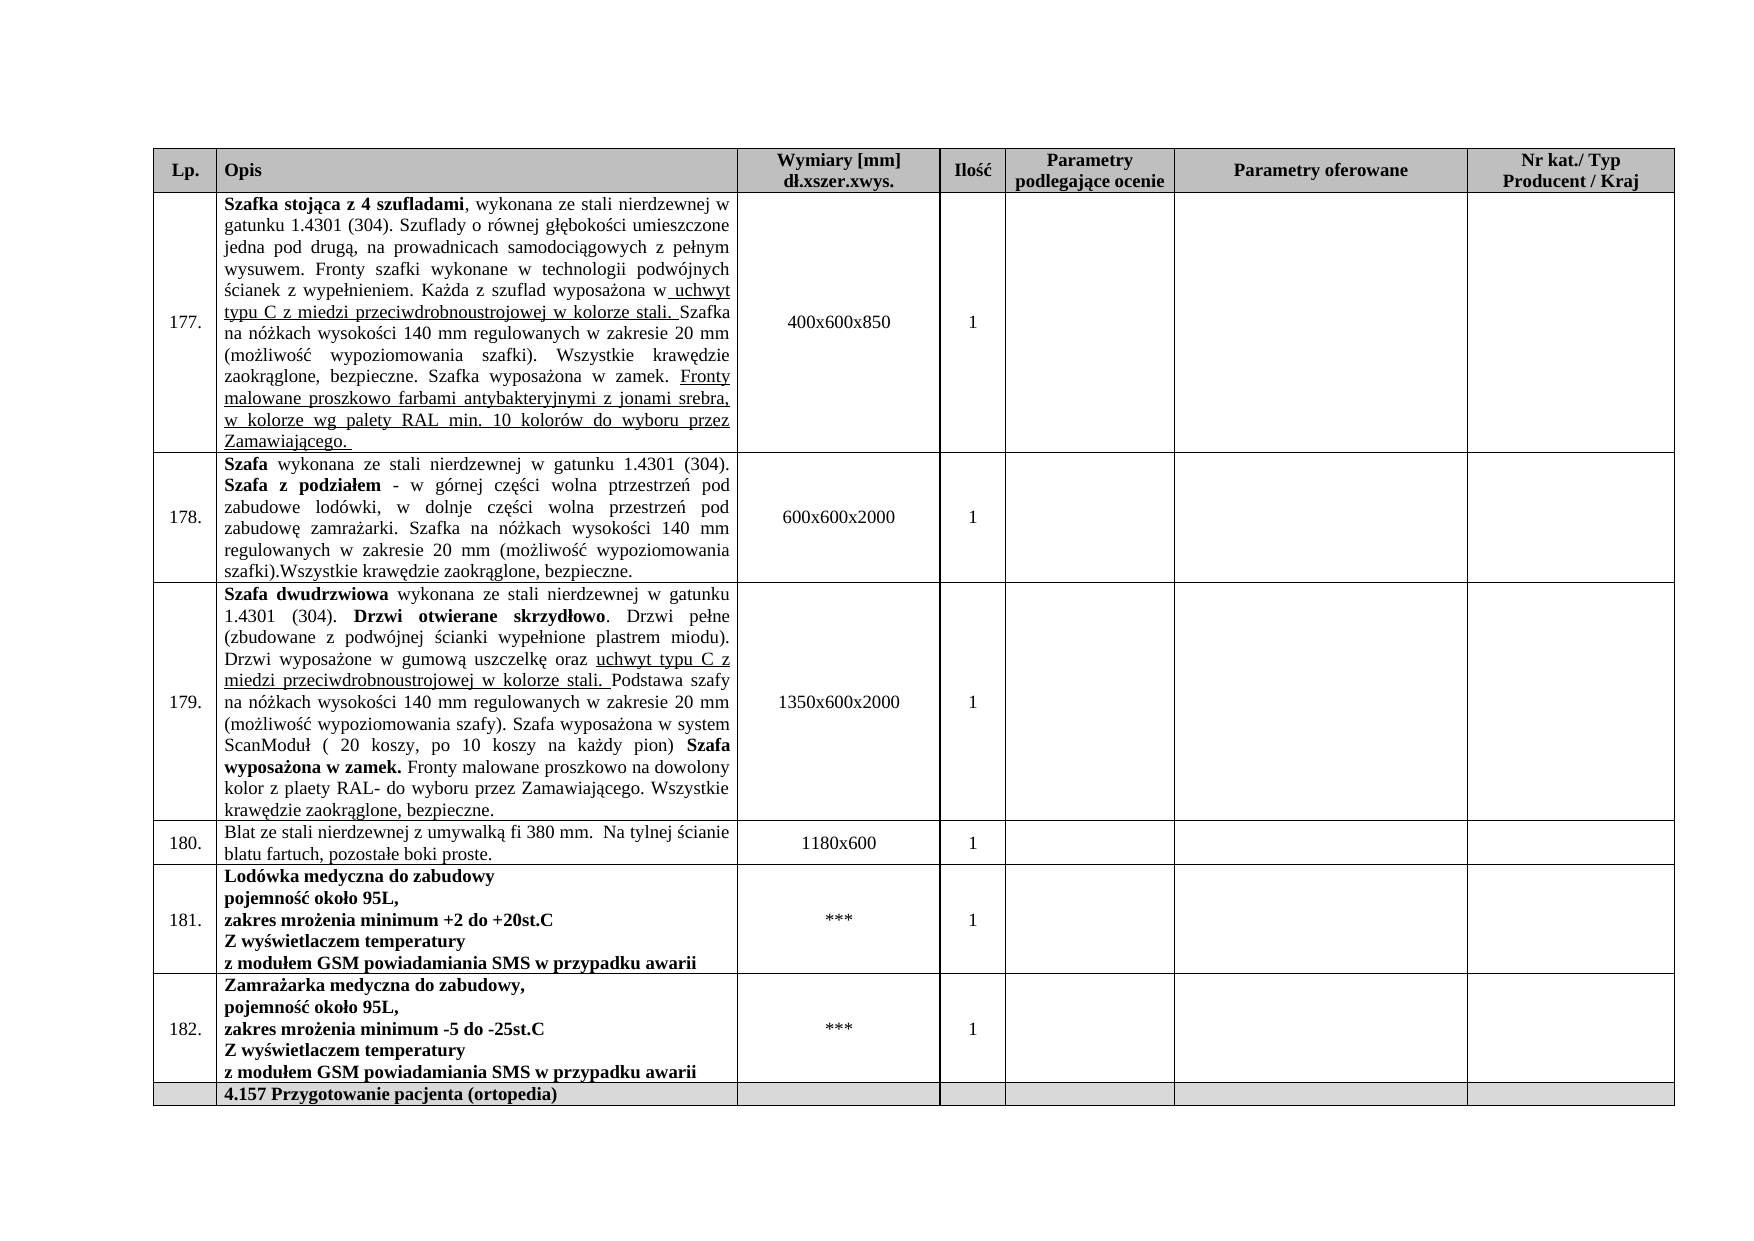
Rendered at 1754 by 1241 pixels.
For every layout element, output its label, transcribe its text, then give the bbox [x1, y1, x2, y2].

table_cell [1175, 974, 1467, 1082]
table_cell *** [738, 974, 939, 1082]
table_cell Szafka stojąca z 4 szufladami, wykonana ze stali nierdzewnej w gatunku 1.4301 (304). Szuflady o równej głębokości umieszczone jedna pod drugą, na prowadnicach samodociągowych z pełnym wysuwem. Fronty szafki wykonane w technologii podwójnych ścianek z wypełnieniem. Każda z szuflad wyposażona w uchwyt typu C z miedzi przeciwdrobnoustrojowej w kolorze stali. Szafka na nóżkach wysokości 140 mm regulowanych w zakresie 20 mm (możliwość wypoziomowania szafki). Wszystkie krawędzie zaokrąglone, bezpieczne. Szafka wyposażona w zamek. Fronty malowane proszkowo farbami antybakteryjnymi z jonami srebra, w kolorze wg palety RAL min. 10 kolorów do wyboru przez Zamawiającego. [217, 193, 737, 452]
table_header Lp. [154, 149, 216, 192]
table_cell Blat ze stali nierdzewnej z umywalką fi 380 mm. Na tylnej ścianie blatu fartuch, pozostałe boki proste. [217, 821, 737, 864]
table_cell 180. [154, 821, 216, 864]
table_cell 182. [154, 974, 216, 1082]
table_cell [1468, 583, 1674, 820]
table_cell 1 [941, 583, 1005, 820]
table_cell 178. [154, 453, 216, 582]
table_cell [1468, 865, 1674, 973]
table_cell [1175, 193, 1467, 452]
table_cell 1350x600x2000 [738, 583, 939, 820]
table_cell 1 [941, 865, 1005, 973]
table_cell [1006, 193, 1174, 452]
table_cell [1006, 583, 1174, 820]
table_cell [1006, 821, 1174, 864]
table_cell [1006, 865, 1174, 973]
table_cell [1468, 821, 1674, 864]
table_cell [1468, 974, 1674, 1082]
table_cell 400x600x850 [738, 193, 939, 452]
table_cell 1 [941, 453, 1005, 582]
table_cell 181. [154, 865, 216, 973]
table_cell [1175, 1083, 1467, 1105]
table_cell 1 [941, 193, 1005, 452]
table_cell 600x600x2000 [738, 453, 939, 582]
table_cell Szafa dwudrzwiowa wykonana ze stali nierdzewnej w gatunku 1.4301 (304). Drzwi otwierane skrzydłowo. Drzwi pełne (zbudowane z podwójnej ścianki wypełnione plastrem miodu). Drzwi wyposażone w gumową uszczelkę oraz uchwyt typu C z miedzi przeciwdrobnoustrojowej w kolorze stali. Podstawa szafy na nóżkach wysokości 140 mm regulowanych w zakresie 20 mm (możliwość wypoziomowania szafy). Szafa wyposażona w system ScanModuł ( 20 koszy, po 10 koszy na każdy pion) Szafa wyposażona w zamek. Fronty malowane proszkowo na dowolony kolor z plaety RAL- do wyboru przez Zamawiającego. Wszystkie krawędzie zaokrąglone, bezpieczne. [217, 583, 737, 820]
table_cell Szafa wykonana ze stali nierdzewnej w gatunku 1.4301 (304). Szafa z podziałem - w górnej części wolna ptrzestrzeń pod zabudowe lodówki, w dolnje części wolna przestrzeń pod zabudowę zamrażarki. Szafka na nóżkach wysokości 140 mm regulowanych w zakresie 20 mm (możliwość wypoziomowania szafki).Wszystkie krawędzie zaokrąglone, bezpieczne. [217, 453, 737, 582]
table_cell 4.157 Przygotowanie pacjenta (ortopedia) [217, 1083, 737, 1105]
table_header Nr kat./ Typ Producent / Kraj [1468, 149, 1674, 192]
table_header Wymiary [mm] dł.xszer.xwys. [738, 149, 939, 192]
table_cell [1006, 1083, 1174, 1105]
table_cell [1006, 453, 1174, 582]
table_cell *** [738, 865, 939, 973]
table_cell 1 [941, 974, 1005, 1082]
table_cell 1180x600 [738, 821, 939, 864]
table_cell [1175, 583, 1467, 820]
table_cell [1006, 974, 1174, 1082]
table_cell [1468, 453, 1674, 582]
table_cell Lodówka medyczna do zabudowy pojemność około 95L, zakres mrożenia minimum +2 do +20st.C Z wyświetlaczem temperatury z modułem GSM powiadamiania SMS w przypadku awarii [217, 865, 737, 973]
table_cell [1468, 1083, 1674, 1105]
table_header Parametry podlegające ocenie [1006, 149, 1174, 192]
table_cell [154, 1083, 216, 1105]
table_cell [1175, 821, 1467, 864]
table_header Parametry oferowane [1175, 149, 1467, 192]
table_header Ilość [941, 149, 1005, 192]
table_cell [1175, 453, 1467, 582]
table_cell 179. [154, 583, 216, 820]
table_cell [941, 1083, 1005, 1105]
table_cell [1468, 193, 1674, 452]
table_header Opis [217, 149, 737, 192]
table_cell [1175, 865, 1467, 973]
table_cell 177. [154, 193, 216, 452]
table_cell [738, 1083, 939, 1105]
table_cell 1 [941, 821, 1005, 864]
table_cell Zamrażarka medyczna do zabudowy, pojemność około 95L, zakres mrożenia minimum -5 do -25st.C Z wyświetlaczem temperatury z modułem GSM powiadamiania SMS w przypadku awarii [217, 974, 737, 1082]
